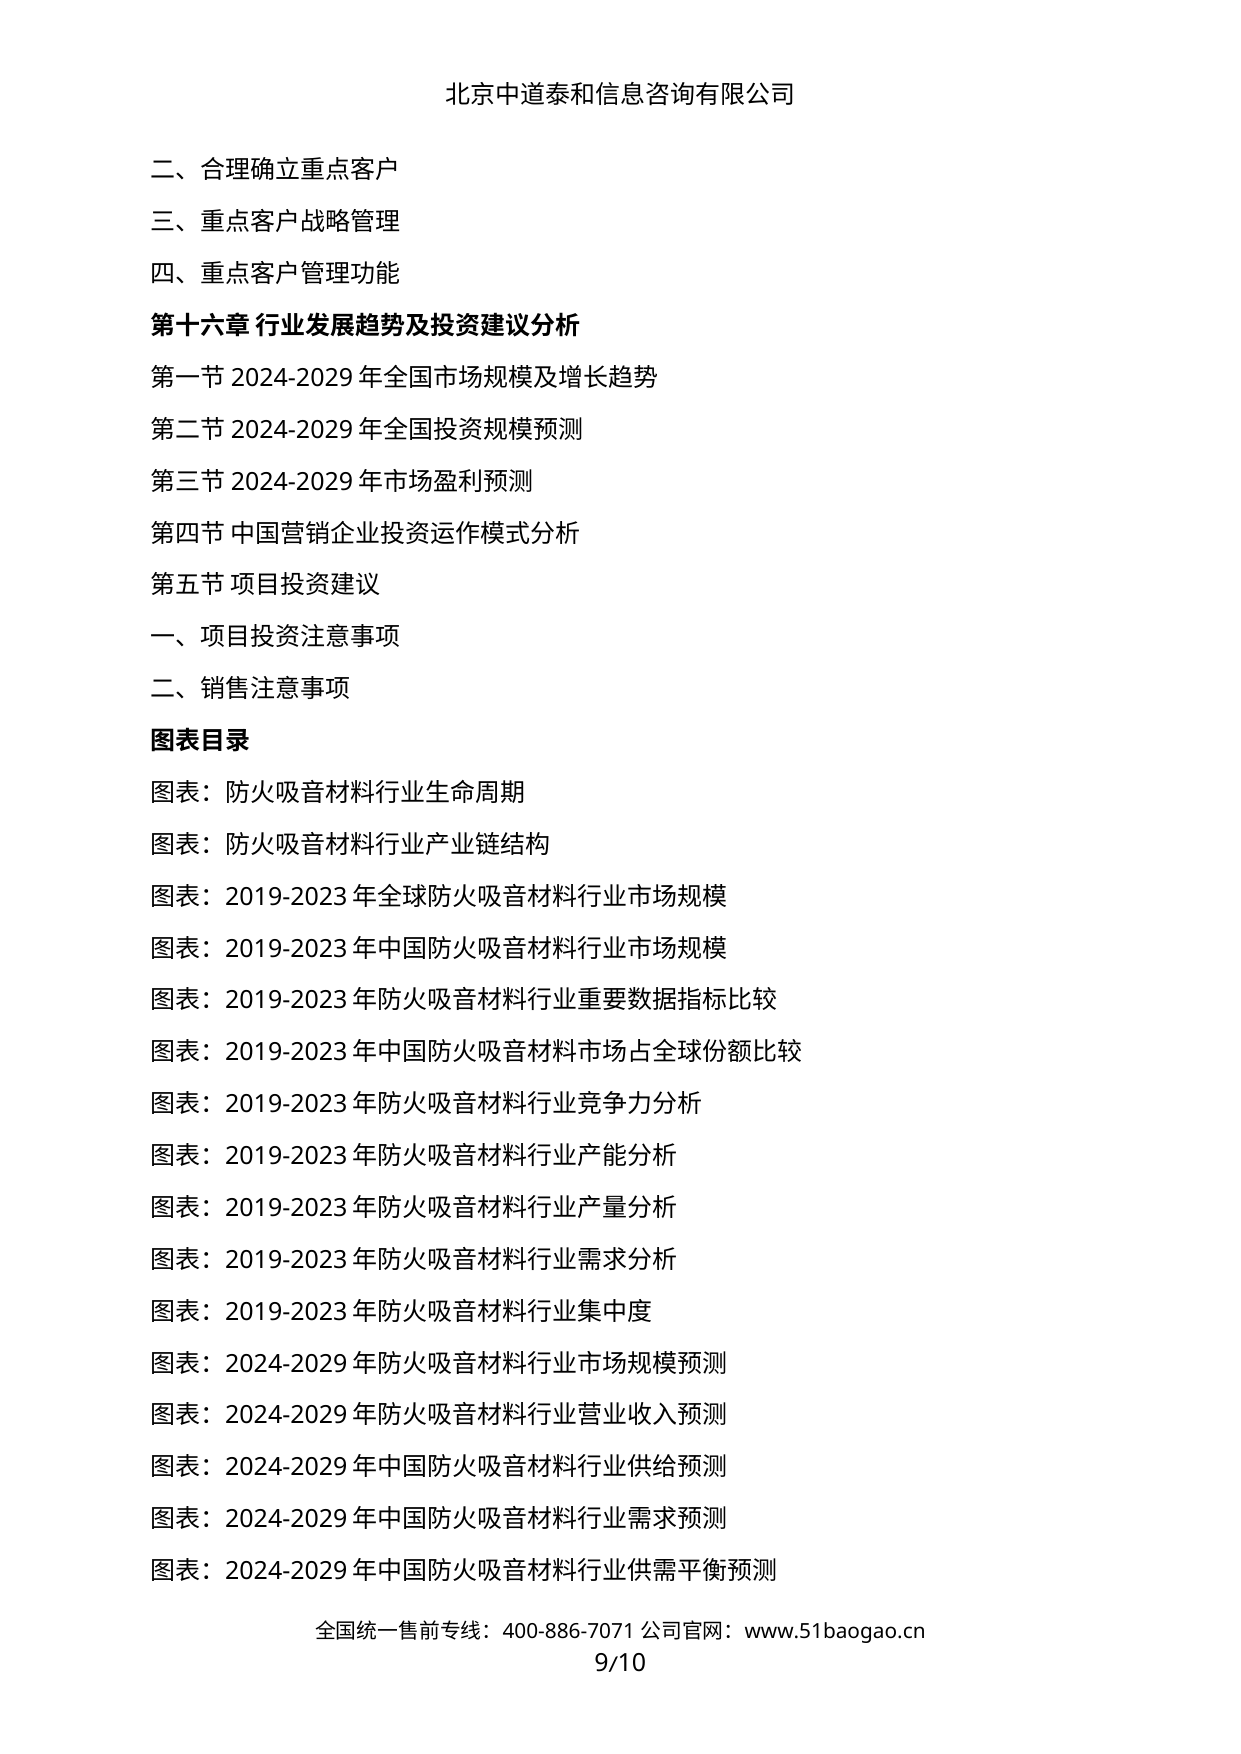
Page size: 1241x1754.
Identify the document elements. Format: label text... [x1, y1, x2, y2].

text 图表：2019-2023年防火吸音材料行业重要数据指标比较 [150, 980, 1090, 1016]
text 图表：2024-2029年防火吸音材料行业市场规模预测 [150, 1343, 1090, 1379]
text 三、重点客户战略管理 [150, 202, 1090, 238]
text 一、项目投资注意事项 [150, 617, 1090, 653]
text 图表：2024-2029年防火吸音材料行业营业收入预测 [150, 1395, 1090, 1431]
text 第五节 项目投资建议 [150, 565, 1090, 601]
text 图表：2019-2023年中国防火吸音材料行业市场规模 [150, 928, 1090, 964]
text 图表目录 [150, 721, 1090, 757]
text 图表：2019-2023年防火吸音材料行业集中度 [150, 1291, 1090, 1327]
text 图表：2024-2029年中国防火吸音材料行业供给预测 [150, 1447, 1090, 1483]
text 图表：2019-2023年全球防火吸音材料行业市场规模 [150, 876, 1090, 912]
text 第一节 2024-2029年全国市场规模及增长趋势 [150, 357, 1090, 394]
text 图表：2019-2023年防火吸音材料行业产能分析 [150, 1136, 1090, 1172]
text 图表：2019-2023年中国防火吸音材料市场占全球份额比较 [150, 1032, 1090, 1068]
text 第十六章 行业发展趋势及投资建议分析 [150, 306, 1090, 342]
text 图表：2019-2023年防火吸音材料行业需求分析 [150, 1239, 1090, 1276]
text 图表：防火吸音材料行业生命周期 [150, 772, 1090, 809]
text 图表：2024-2029年中国防火吸音材料行业供需平衡预测 [150, 1551, 1090, 1587]
text 二、合理确立重点客户 [150, 150, 1090, 186]
text 二、销售注意事项 [150, 669, 1090, 705]
text 图表：2019-2023年防火吸音材料行业竞争力分析 [150, 1084, 1090, 1120]
text 第二节 2024-2029年全国投资规模预测 [150, 409, 1090, 446]
text 第四节 中国营销企业投资运作模式分析 [150, 513, 1090, 549]
text 第三节 2024-2029年市场盈利预测 [150, 461, 1090, 497]
text 图表：2024-2029年中国防火吸音材料行业需求预测 [150, 1499, 1090, 1535]
text 四、重点客户管理功能 [150, 254, 1090, 290]
text 图表：2019-2023年防火吸音材料行业产量分析 [150, 1187, 1090, 1224]
text 图表：防火吸音材料行业产业链结构 [150, 824, 1090, 861]
